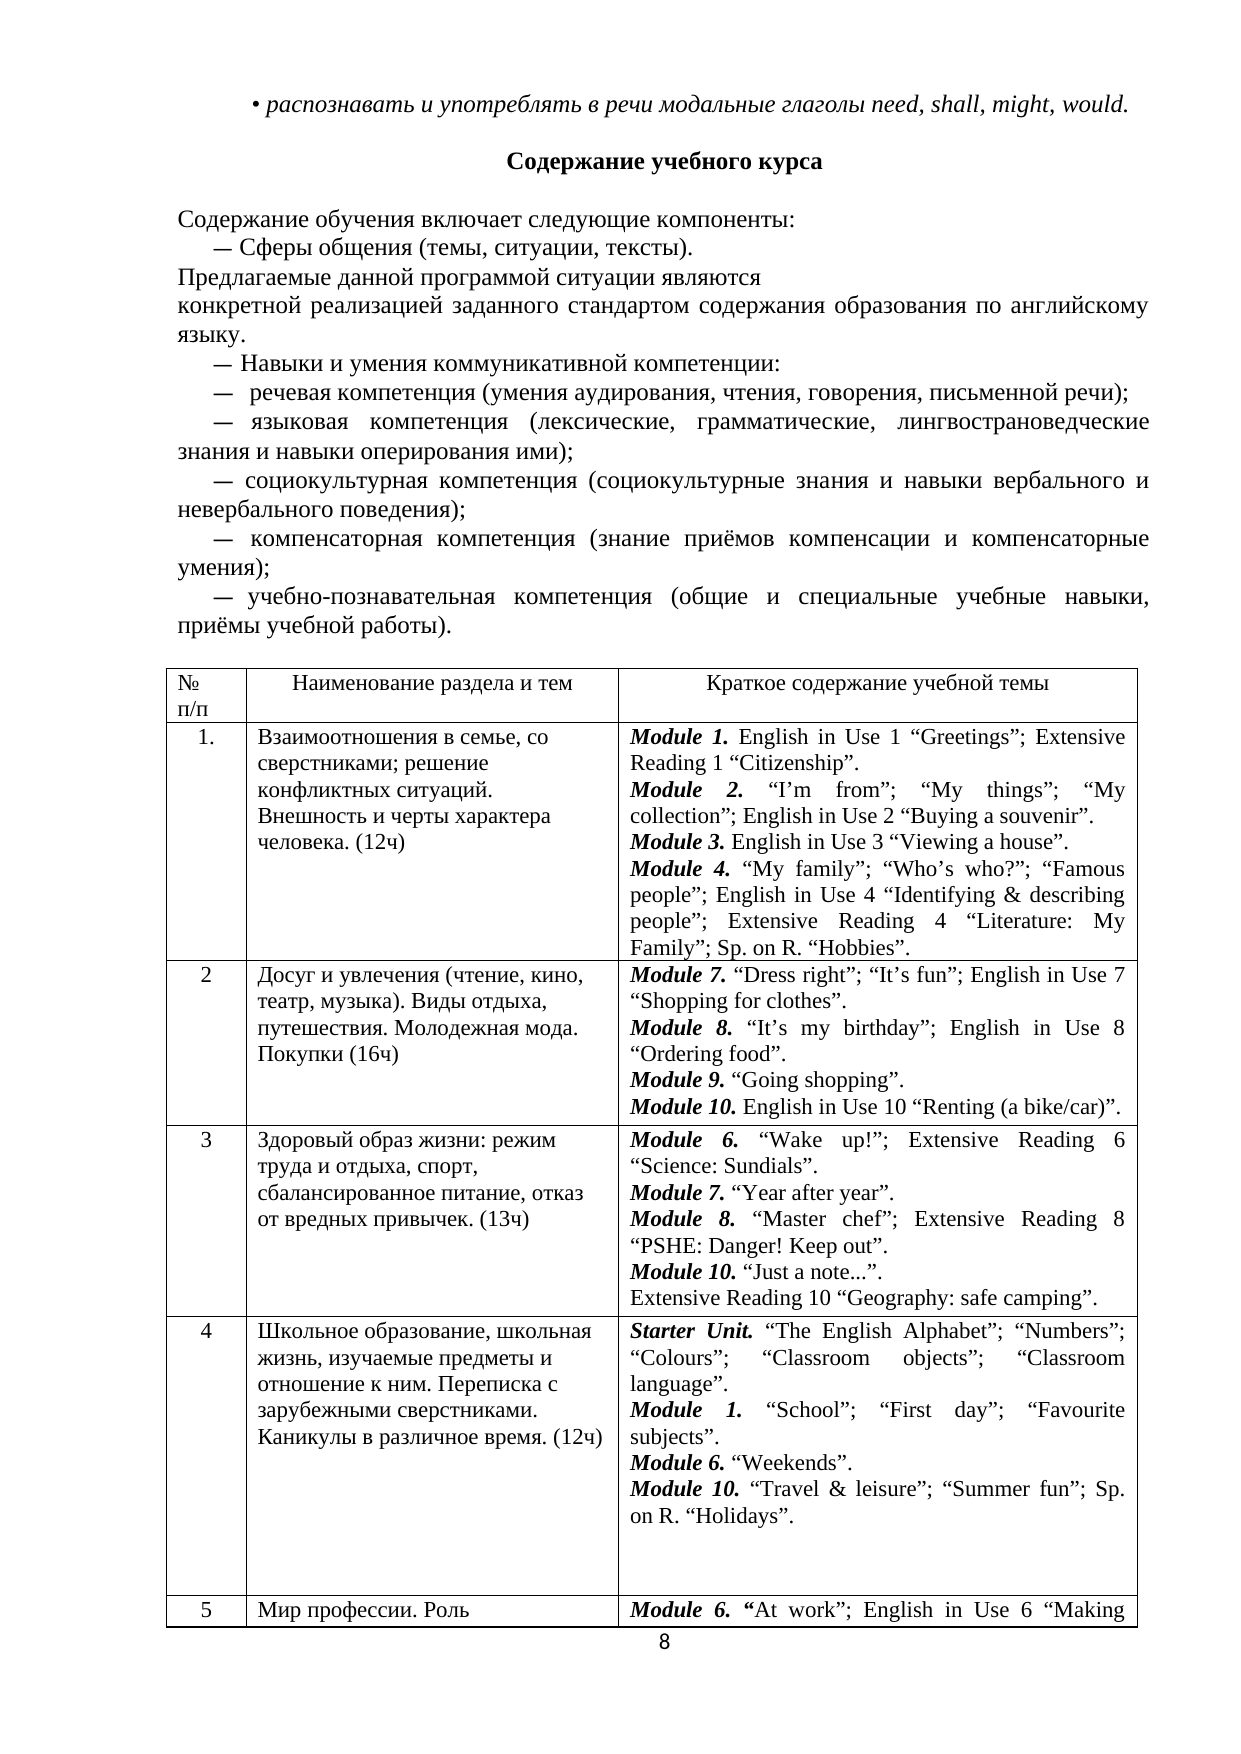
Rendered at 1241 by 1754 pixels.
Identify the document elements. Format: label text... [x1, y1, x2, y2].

table_cell 2 [167, 961, 246, 1125]
table_header Краткое содержание учебной темы [619, 669, 1137, 722]
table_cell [619, 1596, 1137, 1626]
table_cell 3 [167, 1126, 246, 1316]
list компенсаторная компетенция (знание приёмов компенсации и компенсаторные умения); [177, 523, 1149, 581]
table_cell Module 1. English in Use 1 “Greetings”; Extensive Reading 1 “Citizenship”. Module 2. “I’m from”; “My things”; “My collection”; English in Use 2 “Buying a souvenir”. Module 3. English in Use 3 “Viewing a house”. Module 4. “My family”; “Who’s who?”; “Famous people”; English in Use 4 “Identifying & describing people”; Extensive Reading 4 “Literature: My Family”; Sp. on R. “Hobbies”. [619, 723, 1137, 960]
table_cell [247, 1596, 618, 1626]
list социокультурная компетенция (социокультурные знания и навыки вербального и невербального поведения); [177, 465, 1149, 523]
table_cell Module 7. “Dress right”; “It’s fun”; English in Use 7 “Shopping for clothes”. Module 8. “It’s my birthday”; English in Use 8 “Ordering food”. Module 9. “Going shopping”. Module 10. English in Use 10 “Renting (a bike/car)”. [619, 961, 1137, 1125]
table_cell Здоровый образ жизни: режим труда и отдыха, спорт, сбалансированное питание, отказ от вредных привычек. (13ч) [247, 1126, 618, 1316]
table_cell 4 [167, 1317, 246, 1595]
table_cell Взаимоотношения в семье, со сверстниками; решение конфликтных ситуаций. Внешность и черты характера человека. (12ч) [247, 723, 618, 960]
text Содержание обучения включает следующие компоненты: [177, 204, 1149, 232]
table_cell Starter Unit. “The English Alphabet”; “Numbers”; “Colours”; “Classroom objects”; “Classroom language”. Module 1. “School”; “First day”; “Favourite subjects”. Module 6. “Weekends”. Module 10. “Travel & leisure”; “Summer fun”; Sp. on R. “Holidays”. [619, 1317, 1137, 1595]
table_cell 5 [167, 1596, 246, 1626]
table_cell Школьное образование, школьная жизнь, изучаемые предметы и отношение к ним. Переписка с зарубежными сверстниками. Каникулы в различное время. (12ч) [247, 1317, 618, 1595]
list учебно-познавательная компетенция (общие и специальные учебные навыки, приёмы учебной работы). [177, 581, 1149, 639]
text конкретной реализацией заданного стандартом содержания образования по английскому языку. [177, 290, 1149, 348]
table_header Наименование раздела и тем [247, 669, 618, 722]
table_cell Досуг и увлечения (чтение, кино, театр, музыка). Виды отдыха, путешествия. Молодежная мода. Покупки (16ч) [247, 961, 618, 1125]
list Сферы общения (темы, ситуации, тексты). [177, 232, 1152, 262]
table_cell 1. [167, 723, 246, 960]
table_cell Module 6. “Wake up!”; Extensive Reading 6 “Science: Sundials”. Module 7. “Year after year”. Module 8. “Master chef”; Extensive Reading 8 “PSHE: Danger! Keep out”. Module 10. “Just a note...”. Extensive Reading 10 “Geography: safe camping”. [619, 1126, 1137, 1316]
text • распознавать и употреблять в речи модальные глаголы need, shall, might, would. [177, 89, 1152, 117]
list Навыки и умения коммуникативной компетенции: [177, 348, 1152, 377]
list языковая компетенция (лексические, грамматические, лингвострановедческие знания и навыки оперирования ими); [177, 406, 1149, 465]
text Предлагаемые данной программой ситуации являются [177, 262, 1149, 290]
text Содержание учебного курса [177, 146, 1152, 175]
list речевая компетенция (умения аудирования, чтения, говорения, письменной речи); [177, 377, 1149, 406]
table_header № п/п [167, 669, 246, 722]
